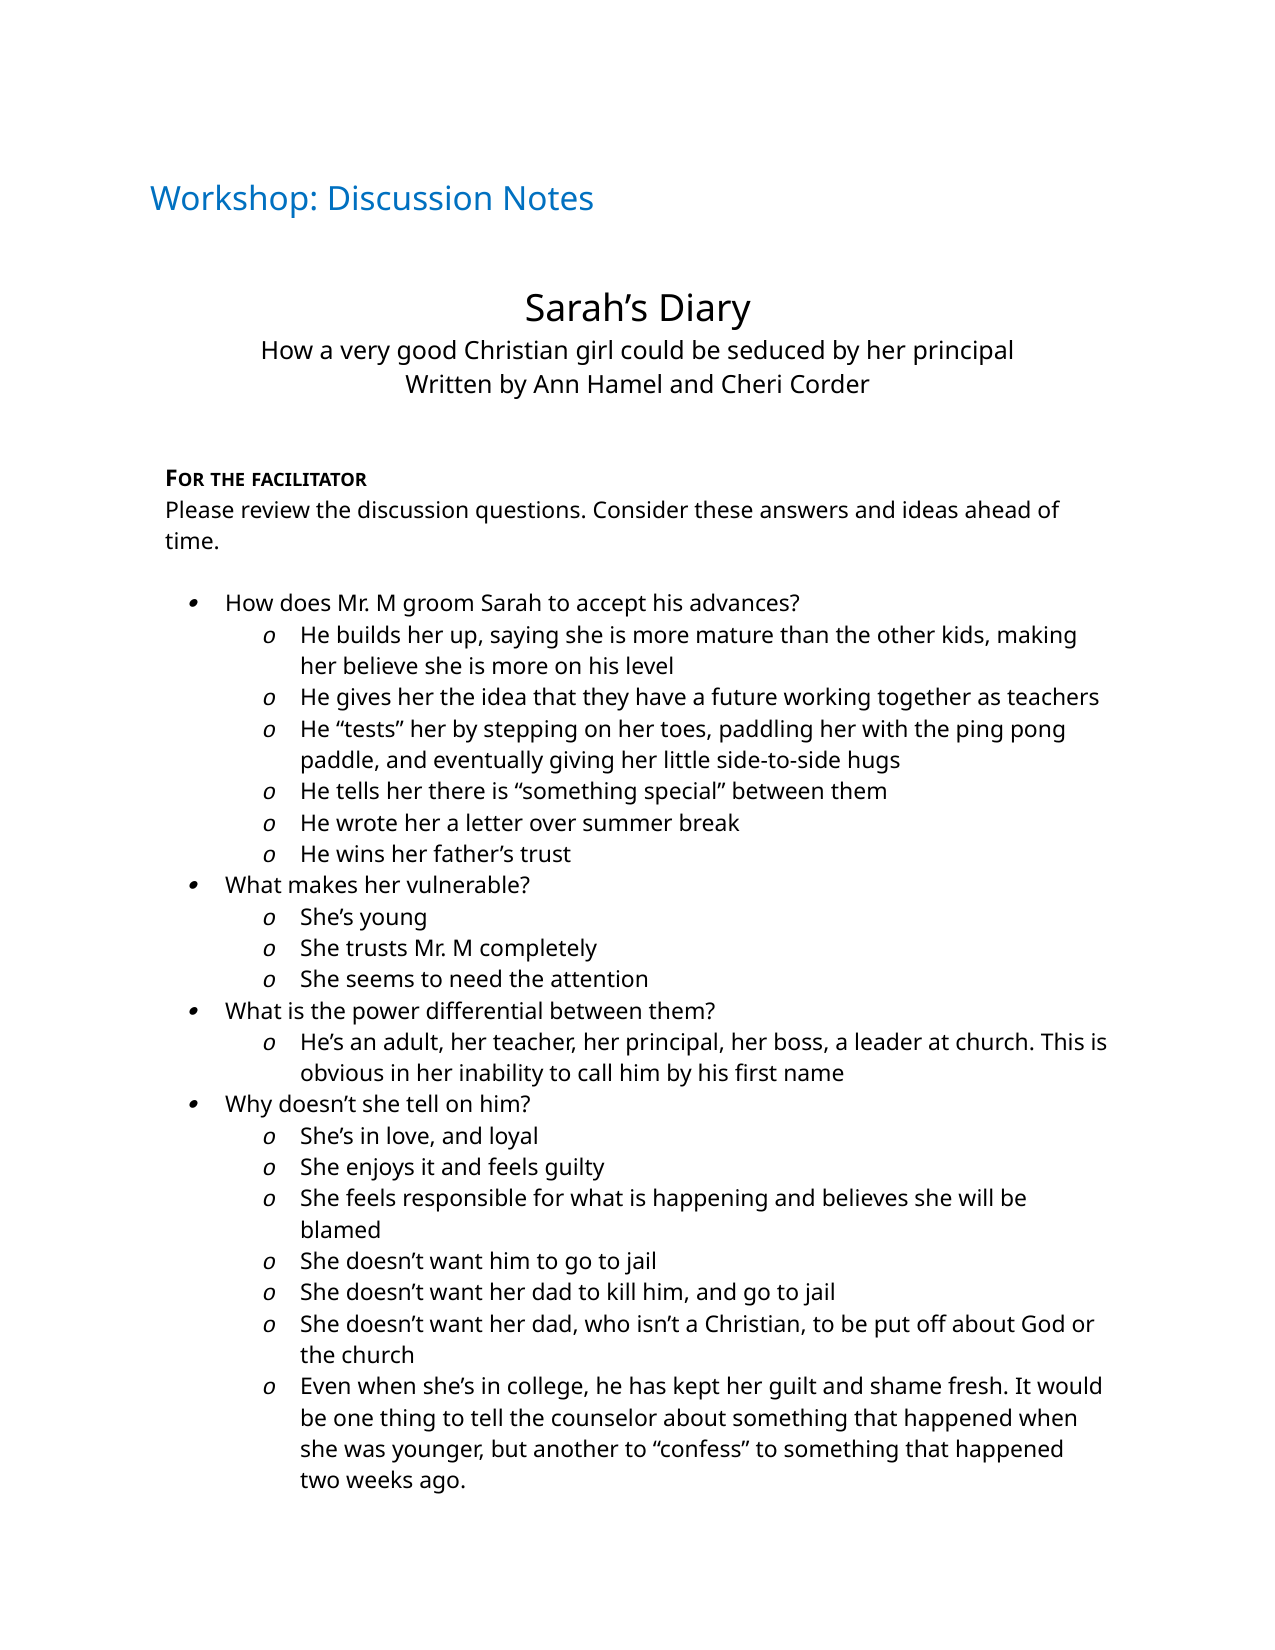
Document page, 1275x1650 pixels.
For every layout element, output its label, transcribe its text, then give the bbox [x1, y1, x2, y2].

list He wrote her a letter over summer break [262, 807, 1110, 838]
list She doesn’t want her dad, who isn’t a Christian, to be put off about God or the church [262, 1308, 1110, 1370]
list He builds her up, saying she is more mature than the other kids, making her believe she is more on his level [262, 619, 1110, 681]
text Written by Ann Hamel and Cheri Corder [150, 367, 1125, 401]
list She’s young [262, 901, 1110, 932]
list He wins her father’s trust [262, 838, 1110, 869]
list She seems to need the attention [262, 963, 1110, 994]
list How does Mr. M groom Sarah to accept his advances? [187, 587, 1110, 619]
list What is the power differential between them? [187, 994, 1110, 1026]
list He gives her the idea that they have a future working together as teachers [262, 681, 1110, 713]
list Even when she’s in college, he has kept her guilt and shame fresh. It would be one thing to tell the counselor about something that happened when she was younger, but another to “confess” to something that happened two weeks ago. [262, 1370, 1110, 1495]
list What makes her vulnerable? [187, 869, 1110, 901]
list She enjoys it and feels guilty [262, 1151, 1110, 1182]
list Why doesn’t she tell on him? [187, 1088, 1110, 1120]
text Sarah’s Diary [150, 281, 1125, 332]
list He’s an adult, her teacher, her principal, her boss, a leader at church. This is obvious in her inability to call him by his first name [262, 1026, 1110, 1088]
list She feels responsible for what is happening and believes she will be blamed [262, 1182, 1110, 1245]
list He “tests” her by stepping on her toes, paddling her with the ping pong paddle, and eventually giving her little side-to-side hugs [262, 713, 1110, 775]
list She trusts Mr. M completely [262, 932, 1110, 963]
subtitle Workshop: Discussion Notes [150, 175, 1125, 220]
list She doesn’t want him to go to jail [262, 1245, 1110, 1276]
list She doesn’t want her dad to kill him, and go to jail [262, 1276, 1110, 1308]
text How a very good Christian girl could be seduced by her principal [150, 332, 1125, 367]
text Please review the discussion questions. Consider these answers and ideas ahead of time. [165, 494, 1110, 556]
list He tells her there is “something special” between them [262, 775, 1110, 807]
text For the facilitator [165, 462, 1110, 494]
list She’s in love, and loyal [262, 1120, 1110, 1151]
